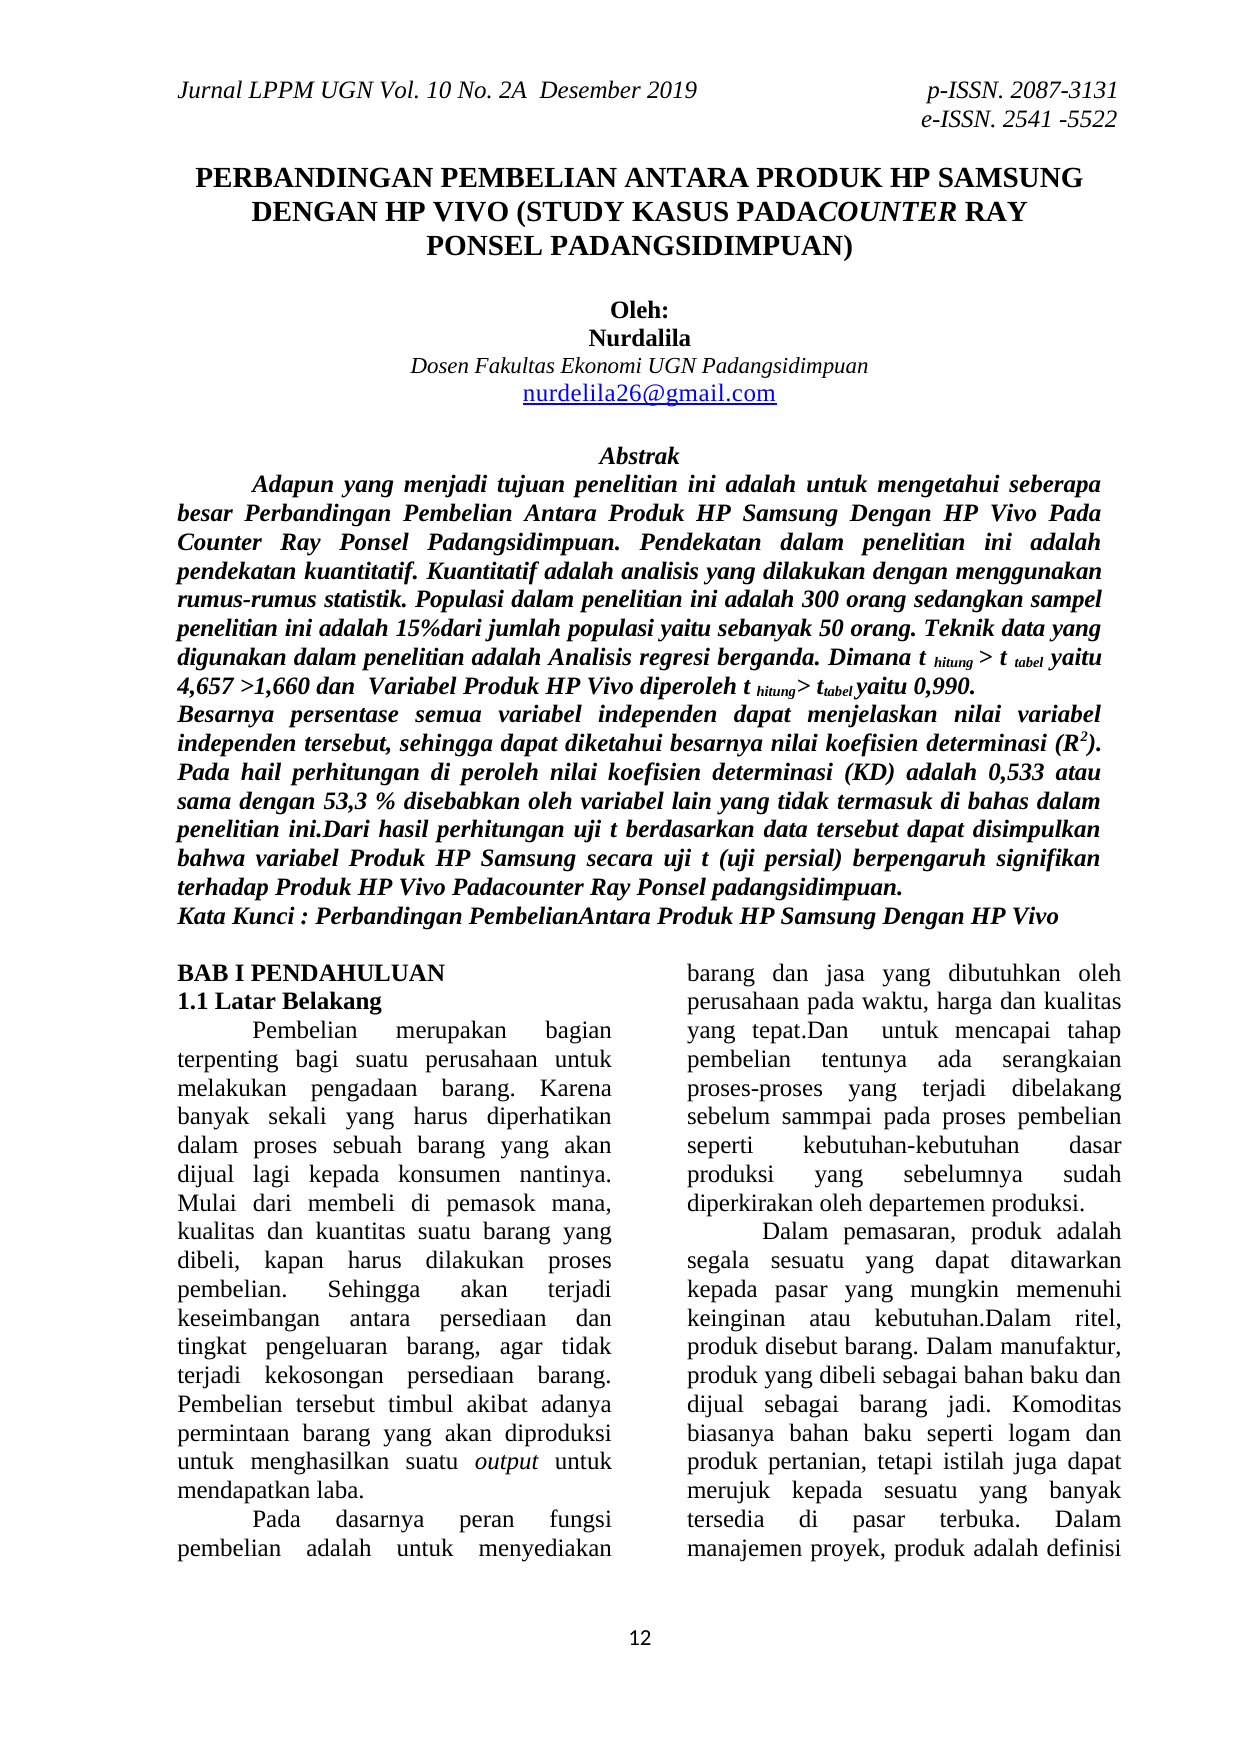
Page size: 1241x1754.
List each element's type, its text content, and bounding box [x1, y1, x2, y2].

text BAB I PENDAHULUAN [177, 958, 592, 986]
text nurdelila26@gmail.com [177, 378, 1122, 407]
text PONSEL PADANGSIDIMPUAN) [177, 228, 1102, 261]
list Latar Belakang [177, 986, 612, 1015]
text Pada dasarnya peran fungsi pembelian adalah untuk menyediakan barang dan jasa yang dibutuhkan oleh perusahaan pada waktu, harga dan kualitas yang tepat.Dan untuk mencapai tahap pembelian tentunya ada serangkaian proses-proses yang terjadi dibelakang sebelum sammpai pada proses pembelian seperti kebutuhan-kebutuhan dasar produksi yang sebelumnya sudah diperkirakan oleh departemen produksi. [687, 958, 1122, 1216]
text Kata Kunci : Perbandingan PembelianAntara Produk HP Samsung Dengan HP Vivo [177, 901, 1102, 929]
text Abstrak [177, 441, 1102, 469]
text Nurdalila [177, 323, 1102, 352]
text Oleh: [177, 295, 1102, 323]
text Pembelian merupakan bagian terpenting bagi suatu perusahaan untuk melakukan pengadaan barang. Karena banyak sekali yang harus diperhatikan dalam proses sebuah barang yang akan dijual lagi kepada konsumen nantinya. Mulai dari membeli di pemasok mana, kualitas dan kuantitas suatu barang yang dibeli, kapan harus dilakukan proses pembelian. Sehingga akan terjadi keseimbangan antara persediaan dan tingkat pengeluaran barang, agar tidak terjadi kekosongan persediaan barang. Pembelian tersebut timbul akibat adanya permintaan barang yang akan diproduksi untuk menghasilkan suatu output untuk mendapatkan laba. [177, 1015, 612, 1504]
list Besarnya persentase semua variabel independen dapat menjelaskan nilai variabel independen tersebut, sehingga dapat diketahui besarnya nilai koefisien determinasi (R2). Pada hail perhitungan di peroleh nilai koefisien determinasi (KD) adalah 0,533 atau sama dengan 53,3 % disebabkan oleh variabel lain yang tidak termasuk di bahas dalam penelitian ini.Dari hasil perhitungan uji t berdasarkan data tersebut dapat disimpulkan bahwa variabel Produk HP Samsung secara uji t (uji persial) berpengaruh signifikan terhadap Produk HP Vivo Padacounter Ray Ponsel padangsidimpuan. [177, 699, 1102, 901]
text Dosen Fakultas Ekonomi UGN Padangsidimpuan [177, 352, 1102, 378]
text Adapun yang menjadi tujuan penelitian ini adalah untuk mengetahui seberapa besar Perbandingan Pembelian Antara Produk HP Samsung Dengan HP Vivo Pada Counter Ray Ponsel Padangsidimpuan. Pendekatan dalam penelitian ini adalah pendekatan kuantitatif. Kuantitatif adalah analisis yang dilakukan dengan menggunakan rumus-rumus statistik. Populasi dalam penelitian ini adalah 300 orang sedangkan sampel penelitian ini adalah 15%dari jumlah populasi yaitu sebanyak 50 orang. Teknik data yang digunakan dalam penelitian adalah Analisis regresi berganda. Dimana t hitung > t tabel yaitu 4,657 >1,660 dan Variabel Produk HP Vivo diperoleh t hitung> ttabel yaitu 0,990. [177, 469, 1102, 699]
text Pada dasarnya peran fungsi pembelian adalah untuk menyediakan barang dan jasa yang dibutuhkan oleh perusahaan pada waktu, harga dan kualitas yang tepat.Dan untuk mencapai tahap pembelian tentunya ada serangkaian proses-proses yang terjadi dibelakang sebelum sammpai pada proses pembelian seperti kebutuhan-kebutuhan dasar produksi yang sebelumnya sudah diperkirakan oleh departemen produksi. [177, 1504, 612, 1561]
text PERBANDINGAN PEMBELIAN ANTARA PRODUK HP SAMSUNG DENGAN HP VIVO (STUDY KASUS PADACOUNTER RAY [177, 161, 1102, 228]
